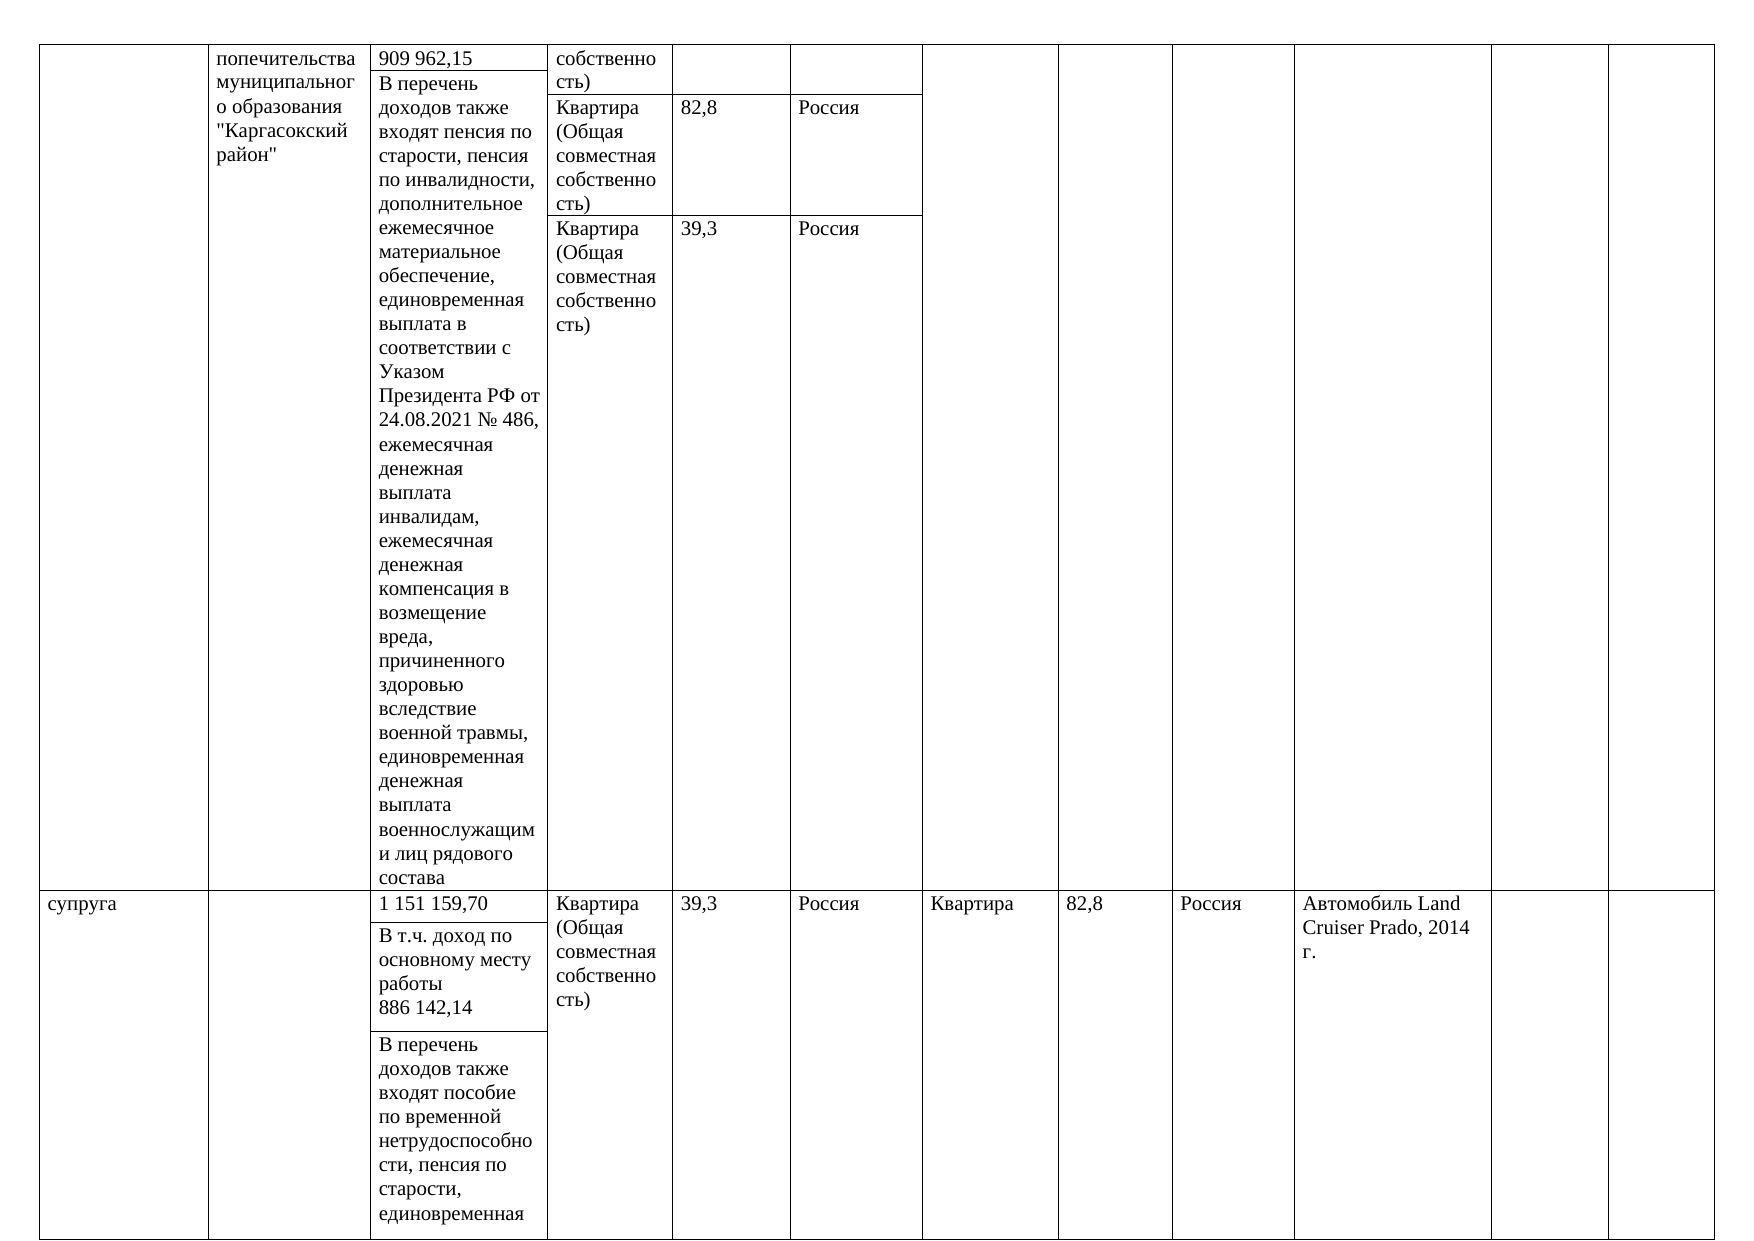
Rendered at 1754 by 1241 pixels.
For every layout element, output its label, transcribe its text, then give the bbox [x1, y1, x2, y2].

table_cell [1609, 891, 1714, 1239]
table_cell Квартира [923, 891, 1058, 1239]
table_cell [1492, 891, 1608, 1239]
table_cell Автомобиль Land Cruiser Prado, 2014 г. [1295, 891, 1491, 1239]
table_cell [371, 1032, 547, 1239]
table_cell Россия [791, 216, 922, 890]
table_cell Квартира (Общая совместная собственность) [548, 95, 672, 215]
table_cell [371, 45, 547, 69]
table_cell Россия [791, 891, 922, 1239]
table_cell В перечень доходов также входят пенсия по старости, пенсия по инвалидности, дополнительное ежемесячное материальное обеспечение, единовременная выплата в соответствии с Указом Президента РФ от 24.08.2021 № 486, ежемесячная денежная выплата инвалидам, ежемесячная денежная компенсация в возмещение вреда, причиненного здоровью вследствие военной травмы, единовременная денежная выплата военнослужащим и лиц рядового состава [371, 71, 547, 890]
table_cell Россия [791, 95, 922, 215]
table_cell В т.ч. доход по основному месту работы 886 142,14 [371, 923, 547, 1031]
table_cell 39,3 [673, 216, 790, 890]
table_cell супруга [40, 891, 208, 1239]
table_cell Россия [1173, 891, 1294, 1239]
table_cell 39,3 [673, 891, 790, 1239]
table_cell [209, 891, 370, 1239]
table_cell 82,8 [673, 95, 790, 215]
table_cell 1 151 159,70 [371, 891, 547, 922]
table_cell 82,8 [1059, 891, 1172, 1239]
table_cell Квартира (Общая совместная собственность) [548, 891, 672, 1239]
table_cell Квартира (Общая совместная собственность) [548, 216, 672, 890]
